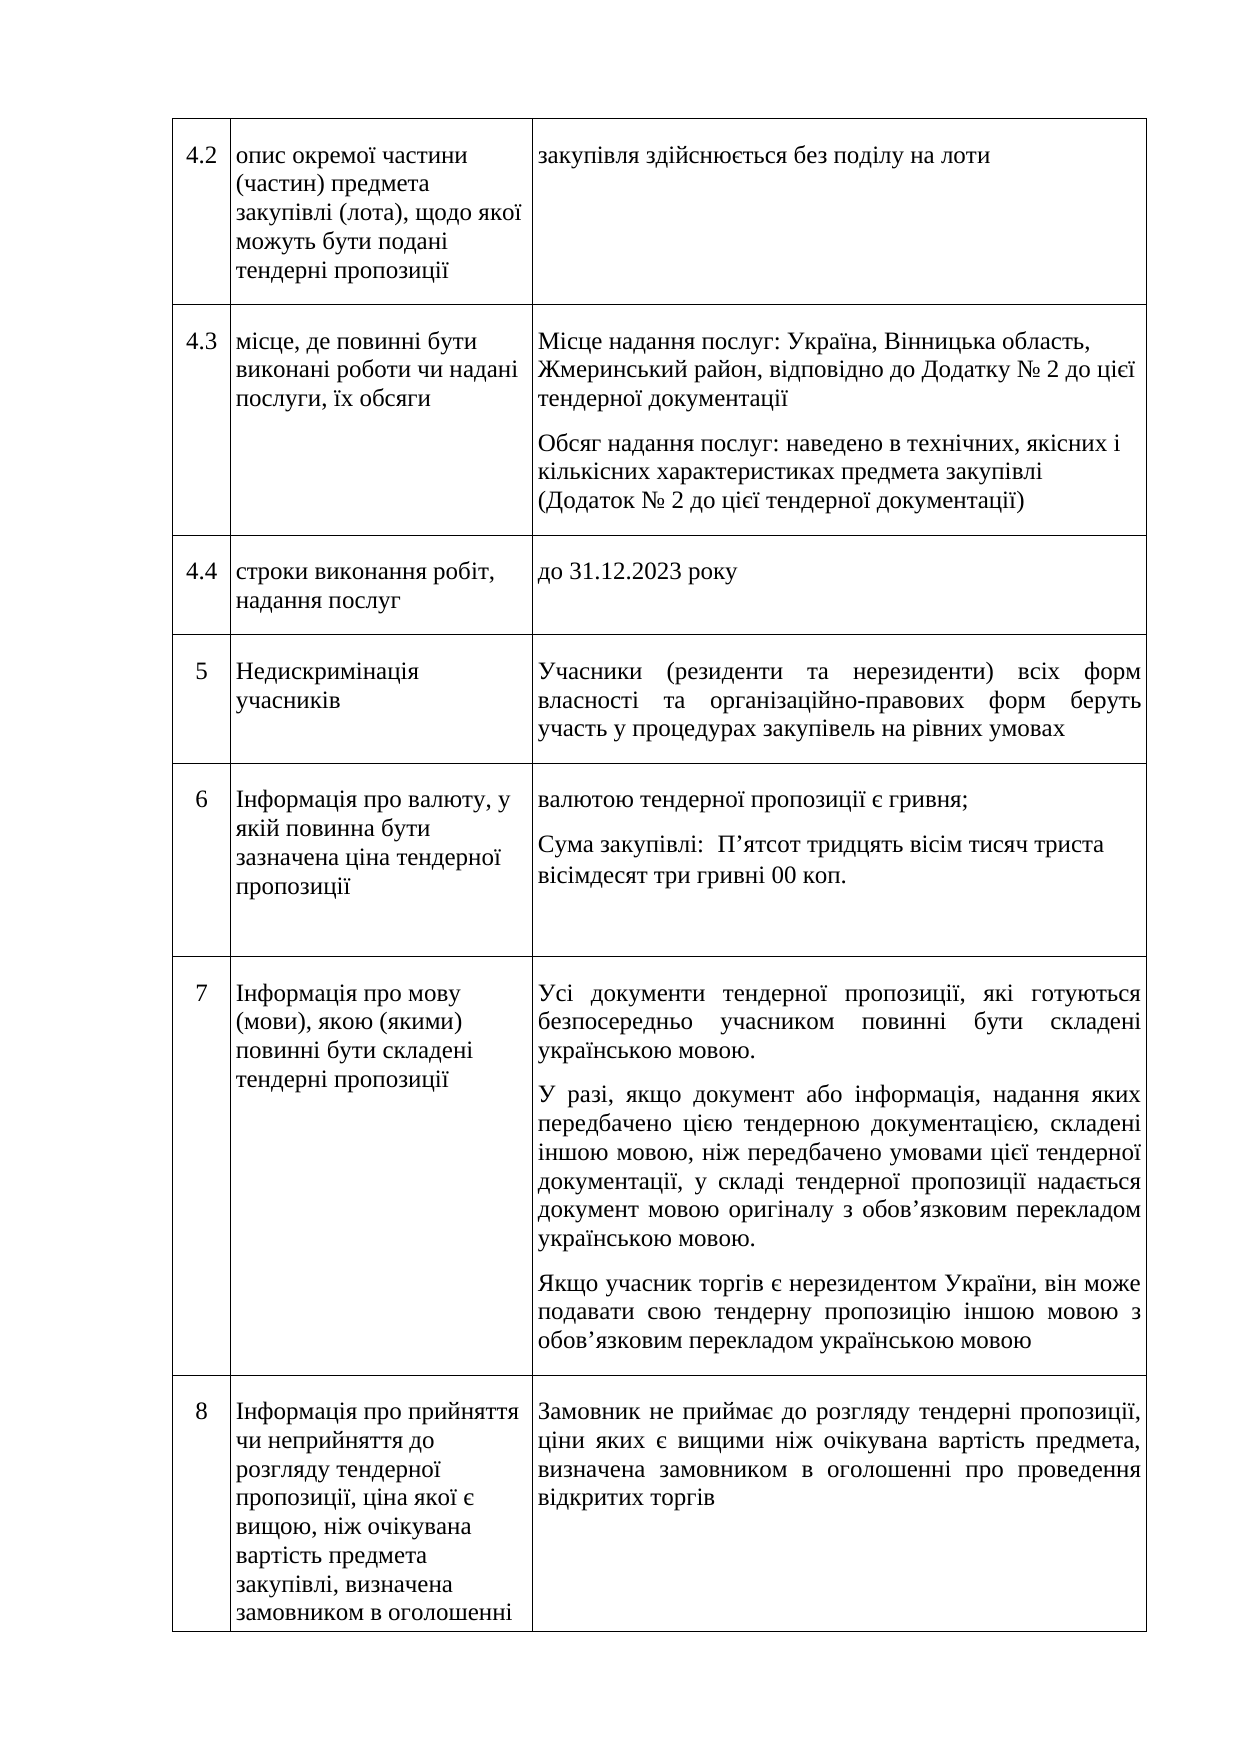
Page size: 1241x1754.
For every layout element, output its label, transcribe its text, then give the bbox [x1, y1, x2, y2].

table_cell місце, де повинні бути виконані роботи чи надані послуги, їх обсяги [231, 305, 532, 534]
table_cell опис окремої частини (частин) предмета закупівлі (лота), щодо якої можуть бути подані тендерні пропозиції [231, 119, 532, 304]
table_cell Інформація про мову (мови), якою (якими) повинні бути складені тендерні пропозиції [231, 957, 532, 1374]
table_cell 5 [173, 635, 230, 763]
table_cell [533, 1376, 1146, 1631]
table_cell 7 [173, 957, 230, 1374]
table_cell 4.2 [173, 119, 230, 304]
table_cell строки виконання робіт, надання послуг [231, 536, 532, 634]
table_cell 4.4 [173, 536, 230, 634]
table_cell до 31.12.2023 року [533, 536, 1146, 634]
table_cell 8 [173, 1376, 230, 1631]
table_cell Усі документи тендерної пропозиції, які готуються безпосередньо учасником повинні бути складені українською мовою. У разі, якщо документ або інформація, надання яких передбачено цією тендерною документацією, складені іншою мовою, ніж передбачено умовами цієї тендерної документації, у складі тендерної пропозиції надається документ мовою оригіналу з обов’язковим перекладом українською мовою. Якщо учасник торгів є нерезидентом України, він може подавати свою тендерну пропозицію іншою мовою з обов’язковим перекладом українською мовою [533, 957, 1146, 1374]
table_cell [231, 1376, 532, 1631]
table_cell валютою тендерної пропозиції є гривня; Сума закупівлі: П’ятсот тридцять вісім тисяч триста вісімдесят три гривні 00 коп. [533, 764, 1146, 956]
table_cell Учасники (резиденти та нерезиденти) всіх форм власності та організаційно-правових форм беруть участь у процедурах закупівель на рівних умовах [533, 635, 1146, 763]
table_cell 4.3 [173, 305, 230, 534]
table_cell 6 [173, 764, 230, 956]
table_cell Місце надання послуг: Україна, Вінницька область, Жмеринський район, відповідно до Додатку № 2 до цієї тендерної документації Обсяг надання послуг: наведено в технічних, якісних і кількісних характеристиках предмета закупівлі (Додаток № 2 до цієї тендерної документації) [533, 305, 1146, 534]
table_cell Недискримінація учасників [231, 635, 532, 763]
table_cell Інформація про валюту, у якій повинна бути зазначена ціна тендерної пропозиції [231, 764, 532, 956]
table_cell закупівля здійснюється без поділу на лоти [533, 119, 1146, 304]
